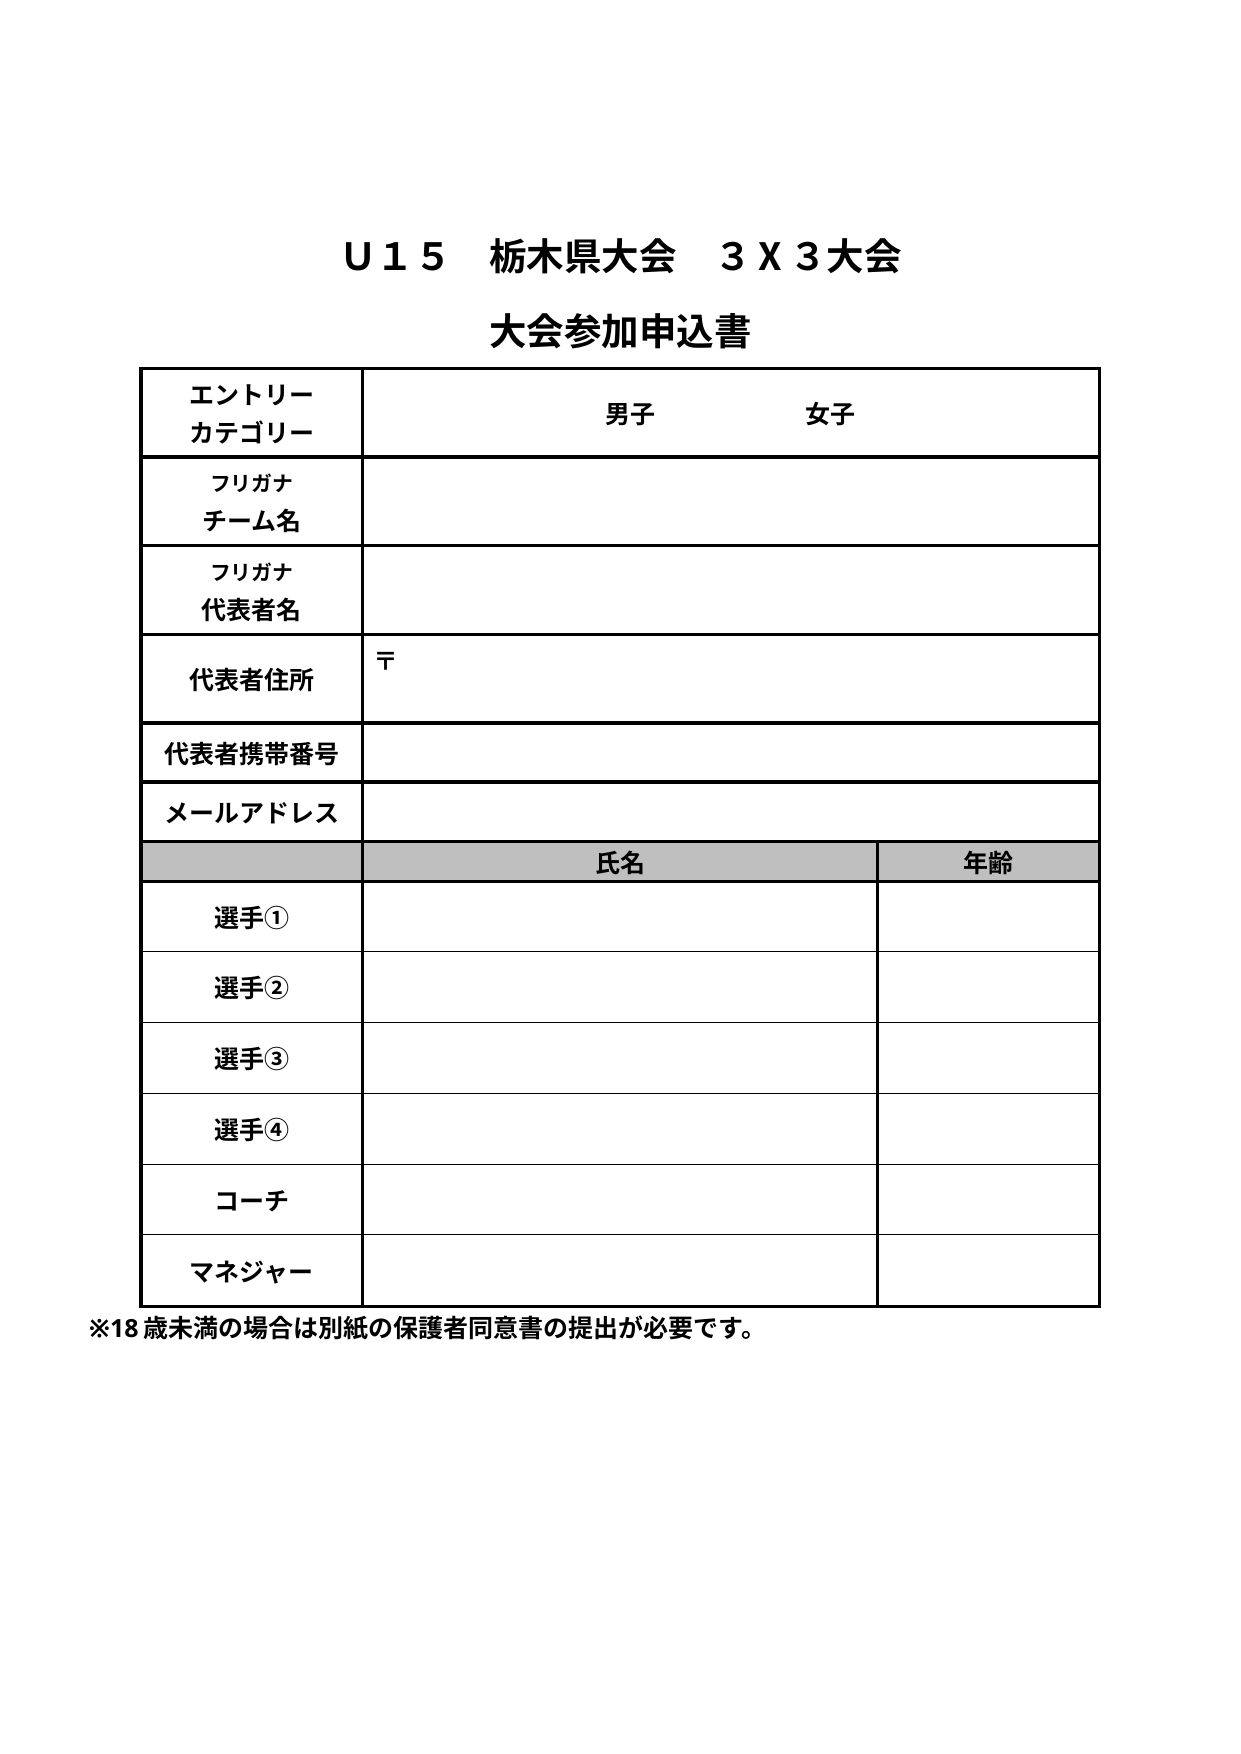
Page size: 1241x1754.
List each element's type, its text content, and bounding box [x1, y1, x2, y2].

table_cell [364, 952, 876, 1022]
table_cell 選手③ [143, 1023, 361, 1093]
table_cell [879, 952, 1098, 1022]
table_cell フリガナ チーム名 [143, 459, 361, 544]
table_cell [879, 1235, 1098, 1305]
table_cell 代表者携帯番号 [143, 725, 361, 780]
table_cell [364, 1023, 876, 1093]
table_cell メールアドレス [143, 784, 361, 839]
table_cell 氏名 [364, 843, 876, 880]
text ※18歳未満の場合は別紙の保護者同意書の提出が必要です。 [89, 1308, 1152, 1346]
table_cell コーチ [143, 1165, 361, 1234]
text Ｕ１５ 栃木県大会 ３Ⅹ３大会 [89, 217, 1152, 292]
table_cell 選手② [143, 952, 361, 1022]
table_cell [879, 883, 1098, 951]
table_cell 選手④ [143, 1094, 361, 1163]
table_cell [364, 1165, 876, 1234]
table_cell 代表者住所 [143, 636, 361, 721]
table_header 男子 女子 [364, 370, 1098, 455]
table_cell [143, 843, 361, 880]
table_cell [364, 459, 1098, 544]
table_cell 選手① [143, 883, 361, 951]
table_cell フリガナ 代表者名 [143, 547, 361, 633]
table_header エントリー カテゴリー [143, 370, 361, 455]
table_cell [364, 547, 1098, 633]
table_cell [364, 883, 876, 951]
table_cell 〒 [364, 636, 1098, 721]
table_cell [879, 1023, 1098, 1093]
table_cell [879, 1094, 1098, 1163]
table_cell マネジャー [143, 1235, 361, 1305]
table_cell [879, 1165, 1098, 1234]
table_cell [364, 725, 1098, 780]
table_cell [364, 1235, 876, 1305]
table_cell [364, 1094, 876, 1163]
table_cell 年齢 [879, 843, 1098, 880]
table_cell [364, 784, 1098, 839]
text 大会参加申込書 [89, 292, 1152, 367]
